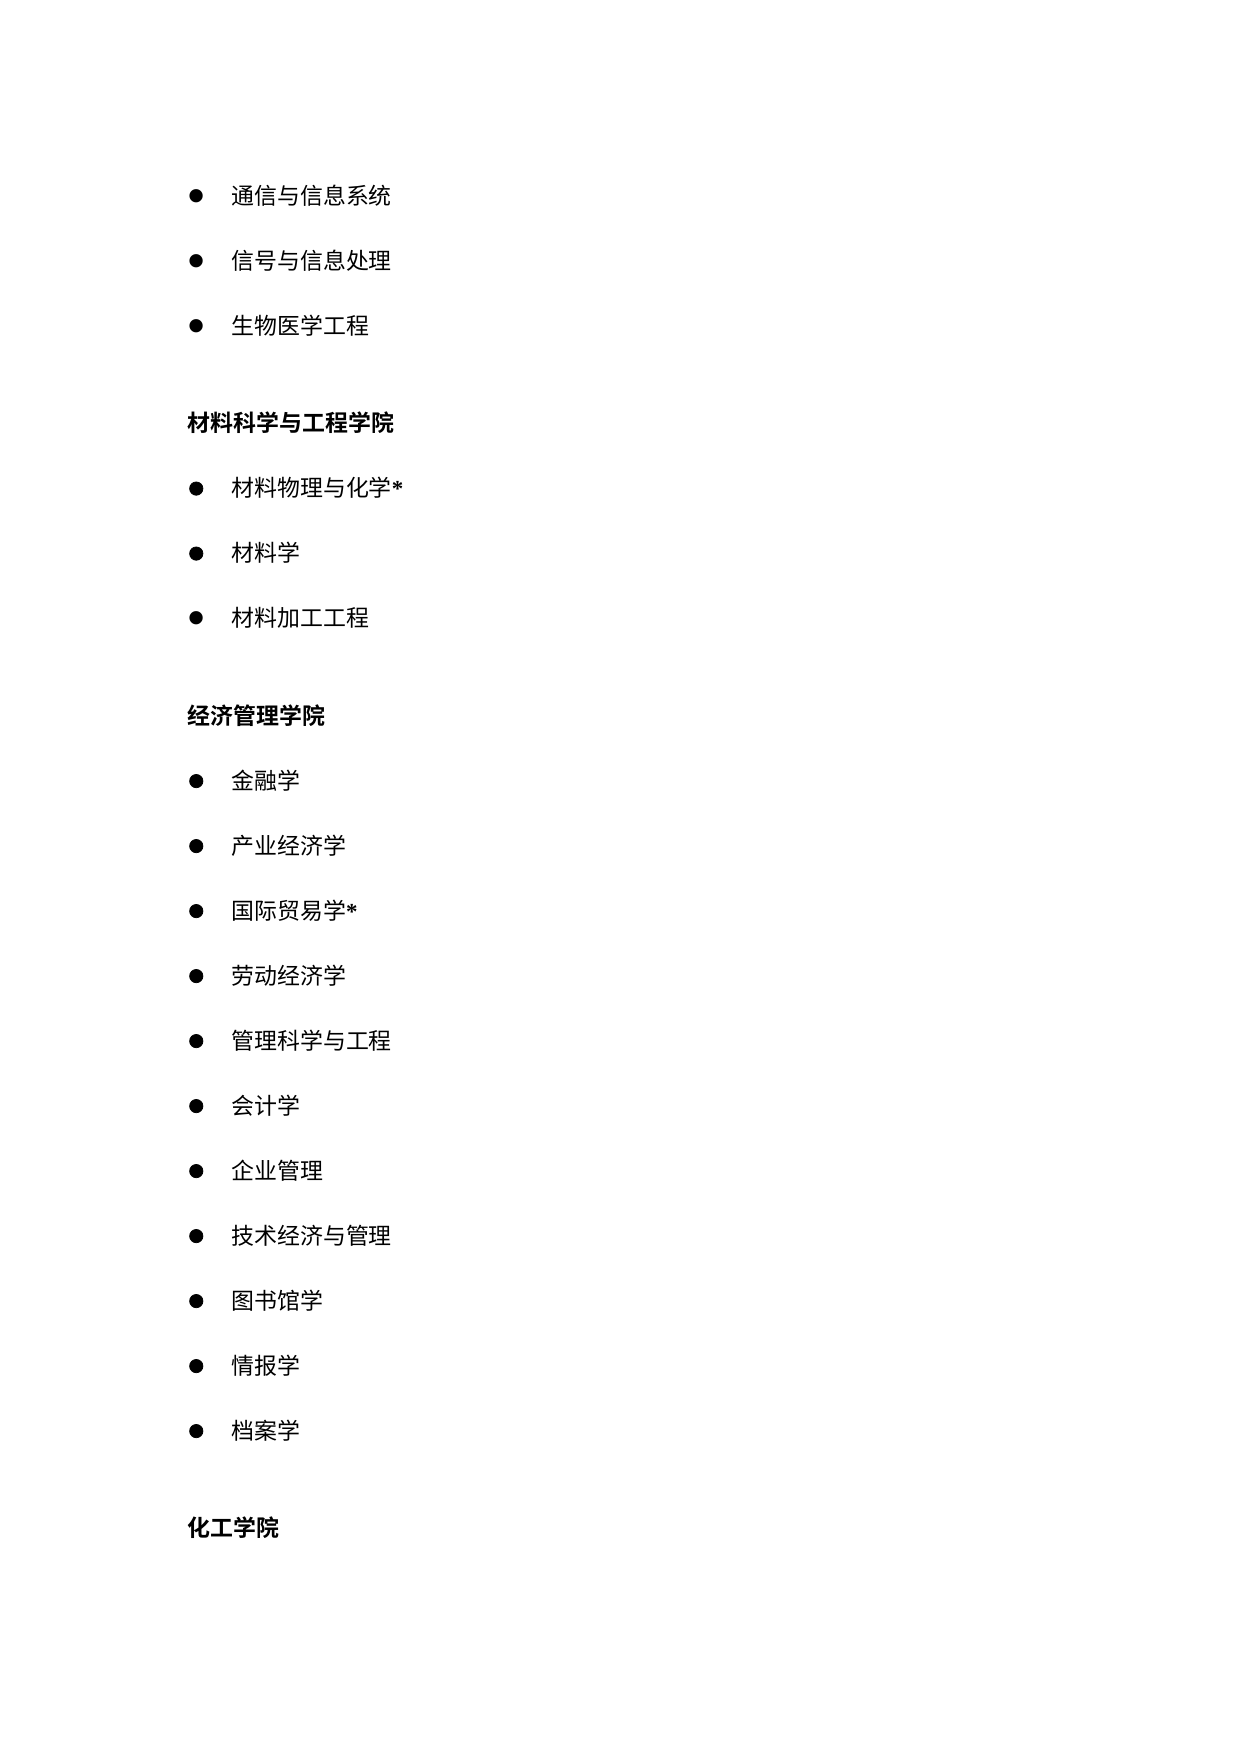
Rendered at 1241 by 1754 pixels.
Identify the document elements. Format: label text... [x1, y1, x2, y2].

list 金融学 [187, 747, 1053, 812]
list 材料加工工程 [187, 584, 1053, 649]
list 材料物理与化学* [187, 454, 1053, 519]
list 国际贸易学* [187, 877, 1053, 942]
list 情报学 [187, 1332, 1053, 1397]
list 生物医学工程 [187, 292, 1053, 357]
list 信号与信息处理 [187, 227, 1053, 292]
text 化工学院 [187, 1494, 1053, 1559]
list 材料学 [187, 519, 1053, 584]
text 材料科学与工程学院 [187, 389, 1053, 454]
list 管理科学与工程 [187, 1007, 1053, 1072]
list 企业管理 [187, 1137, 1053, 1202]
list 产业经济学 [187, 812, 1053, 877]
list 会计学 [187, 1072, 1053, 1137]
list 技术经济与管理 [187, 1202, 1053, 1267]
text 经济管理学院 [187, 682, 1053, 747]
list 劳动经济学 [187, 942, 1053, 1007]
list 档案学 [187, 1397, 1053, 1462]
list 图书馆学 [187, 1267, 1053, 1332]
list 通信与信息系统 [187, 162, 1053, 227]
